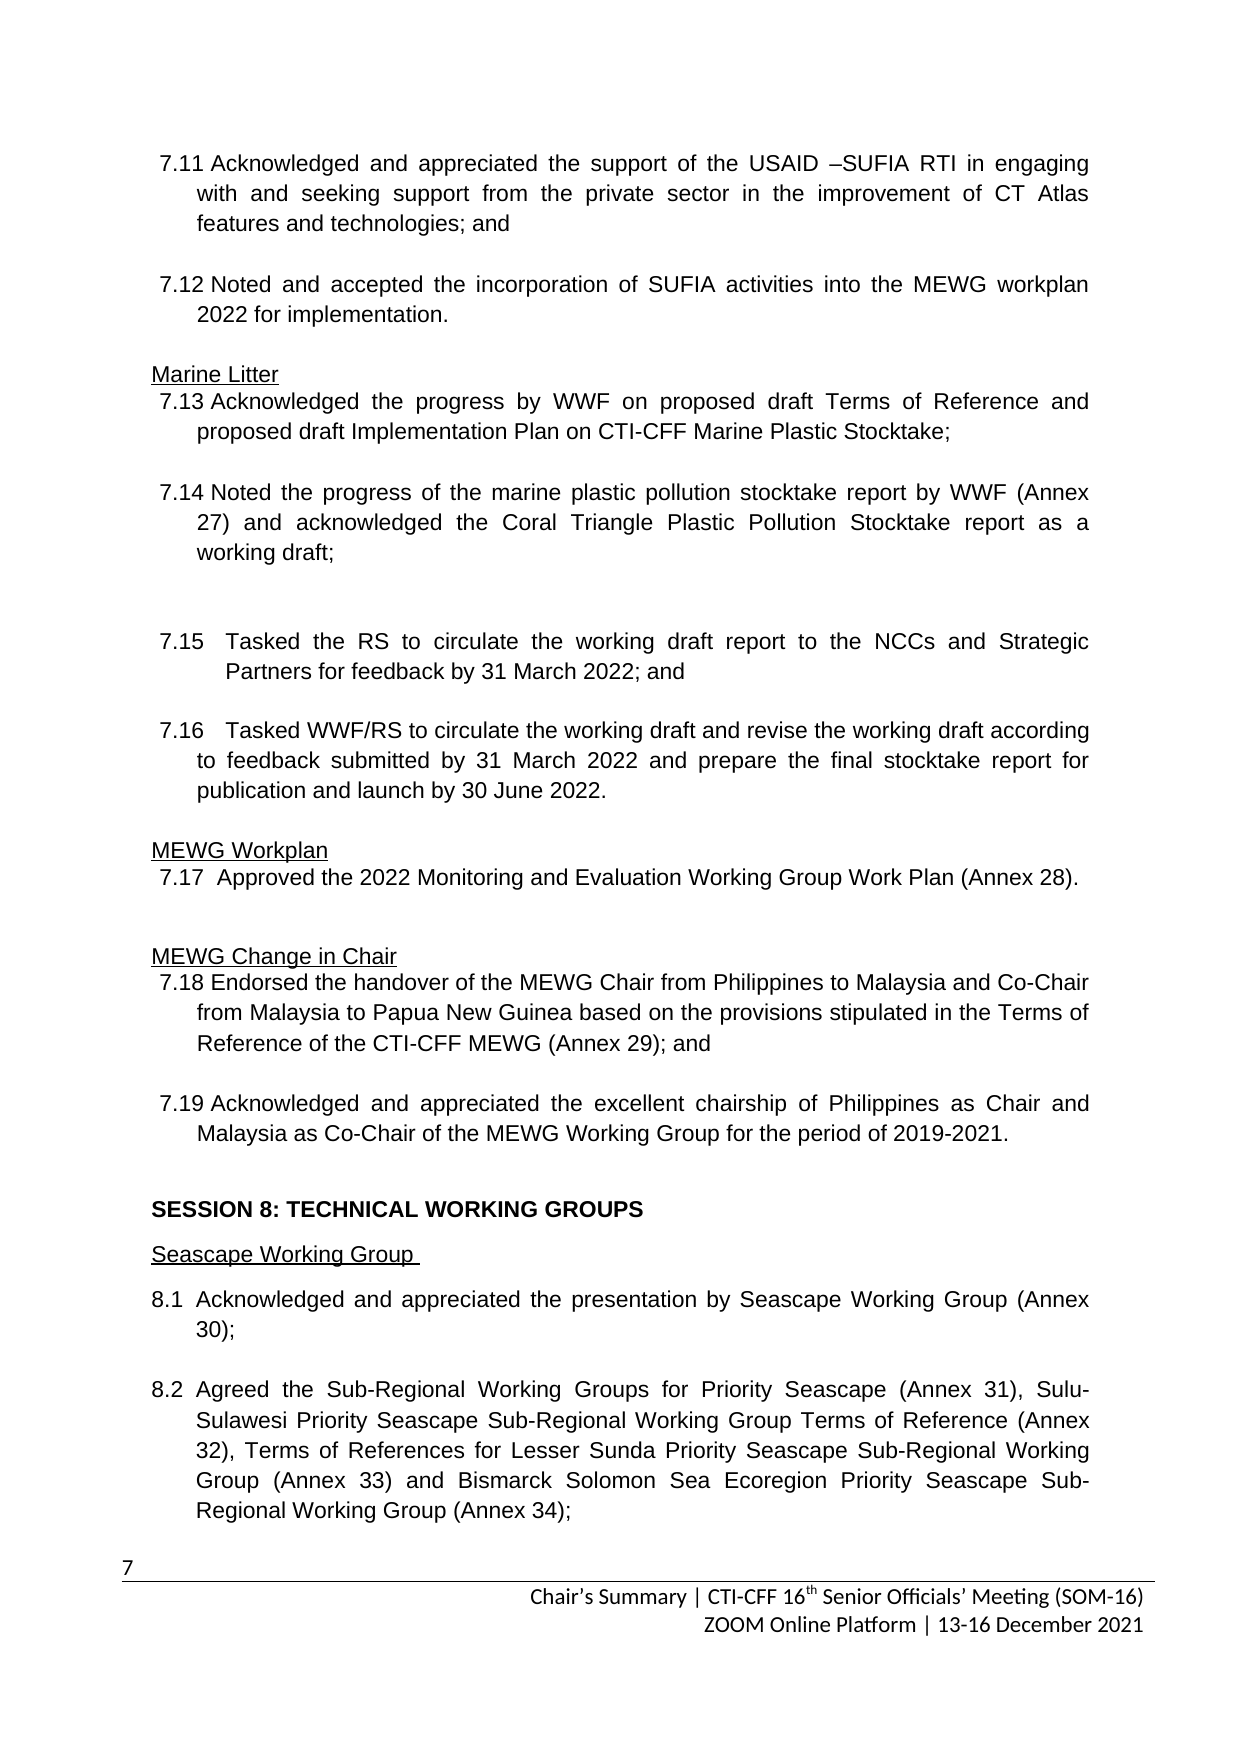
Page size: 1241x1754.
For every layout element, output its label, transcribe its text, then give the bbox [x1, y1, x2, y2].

list Endorsed the handover of the MEWG Chair from Philippines to Malaysia and Co-Chair from Malaysia to Papua New Guinea based on the provisions stipulated in the Terms of Reference of the CTI-CFF MEWG (Annex 29); and [159, 969, 1090, 1056]
text SESSION 8: TECHNICAL WORKING GROUPS [122, 1196, 1090, 1222]
list Tasked the RS to circulate the working draft report to the NCCs and Strategic Partners for feedback by 31 March 2022; and [159, 628, 1090, 684]
list Noted and accepted the incorporation of SUFIA activities into the MEWG workplan 2022 for implementation. [159, 271, 1090, 327]
list Acknowledged and appreciated the support of the USAID –SUFIA RTI in engaging with and seeking support from the private sector in the improvement of CT Atlas features and technologies; and [159, 150, 1090, 237]
text MEWG Change in Chair [151, 943, 1090, 969]
text MEWG Workplan [151, 837, 1090, 864]
list Noted the progress of the marine plastic pollution stocktake report by WWF (Annex 27) and acknowledged the Coral Triangle Plastic Pollution Stocktake report as a working draft; [159, 478, 1090, 565]
list Tasked WWF/RS to circulate the working draft and revise the working draft according to feedback submitted by 31 March 2022 and prepare the final stocktake report for publication and launch by 30 June 2022. [159, 717, 1090, 803]
text Marine Litter [151, 361, 1090, 388]
list Acknowledged and appreciated the presentation by Seascape Working Group (Annex 30); [151, 1286, 1090, 1342]
text Seascape Working Group [122, 1241, 1090, 1267]
list Agreed the Sub-Regional Working Groups for Priority Seascape (Annex 31), Sulu-Sulawesi Priority Seascape Sub-Regional Working Group Terms of Reference (Annex 32), Terms of References for Lesser Sunda Priority Seascape Sub-Regional Working Group (Annex 33) and Bismarck Solomon Sea Ecoregion Priority Seascape Sub-Regional Working Group (Annex 34); [151, 1376, 1090, 1523]
list Acknowledged and appreciated the excellent chairship of Philippines as Chair and Malaysia as Co-Chair of the MEWG Working Group for the period of 2019-2021. [159, 1090, 1090, 1147]
list Acknowledged the progress by WWF on proposed draft Terms of Reference and proposed draft Implementation Plan on CTI-CFF Marine Plastic Stocktake; [159, 388, 1090, 444]
list Approved the 2022 Monitoring and Evaluation Working Group Work Plan (Annex 28). [159, 864, 1090, 890]
